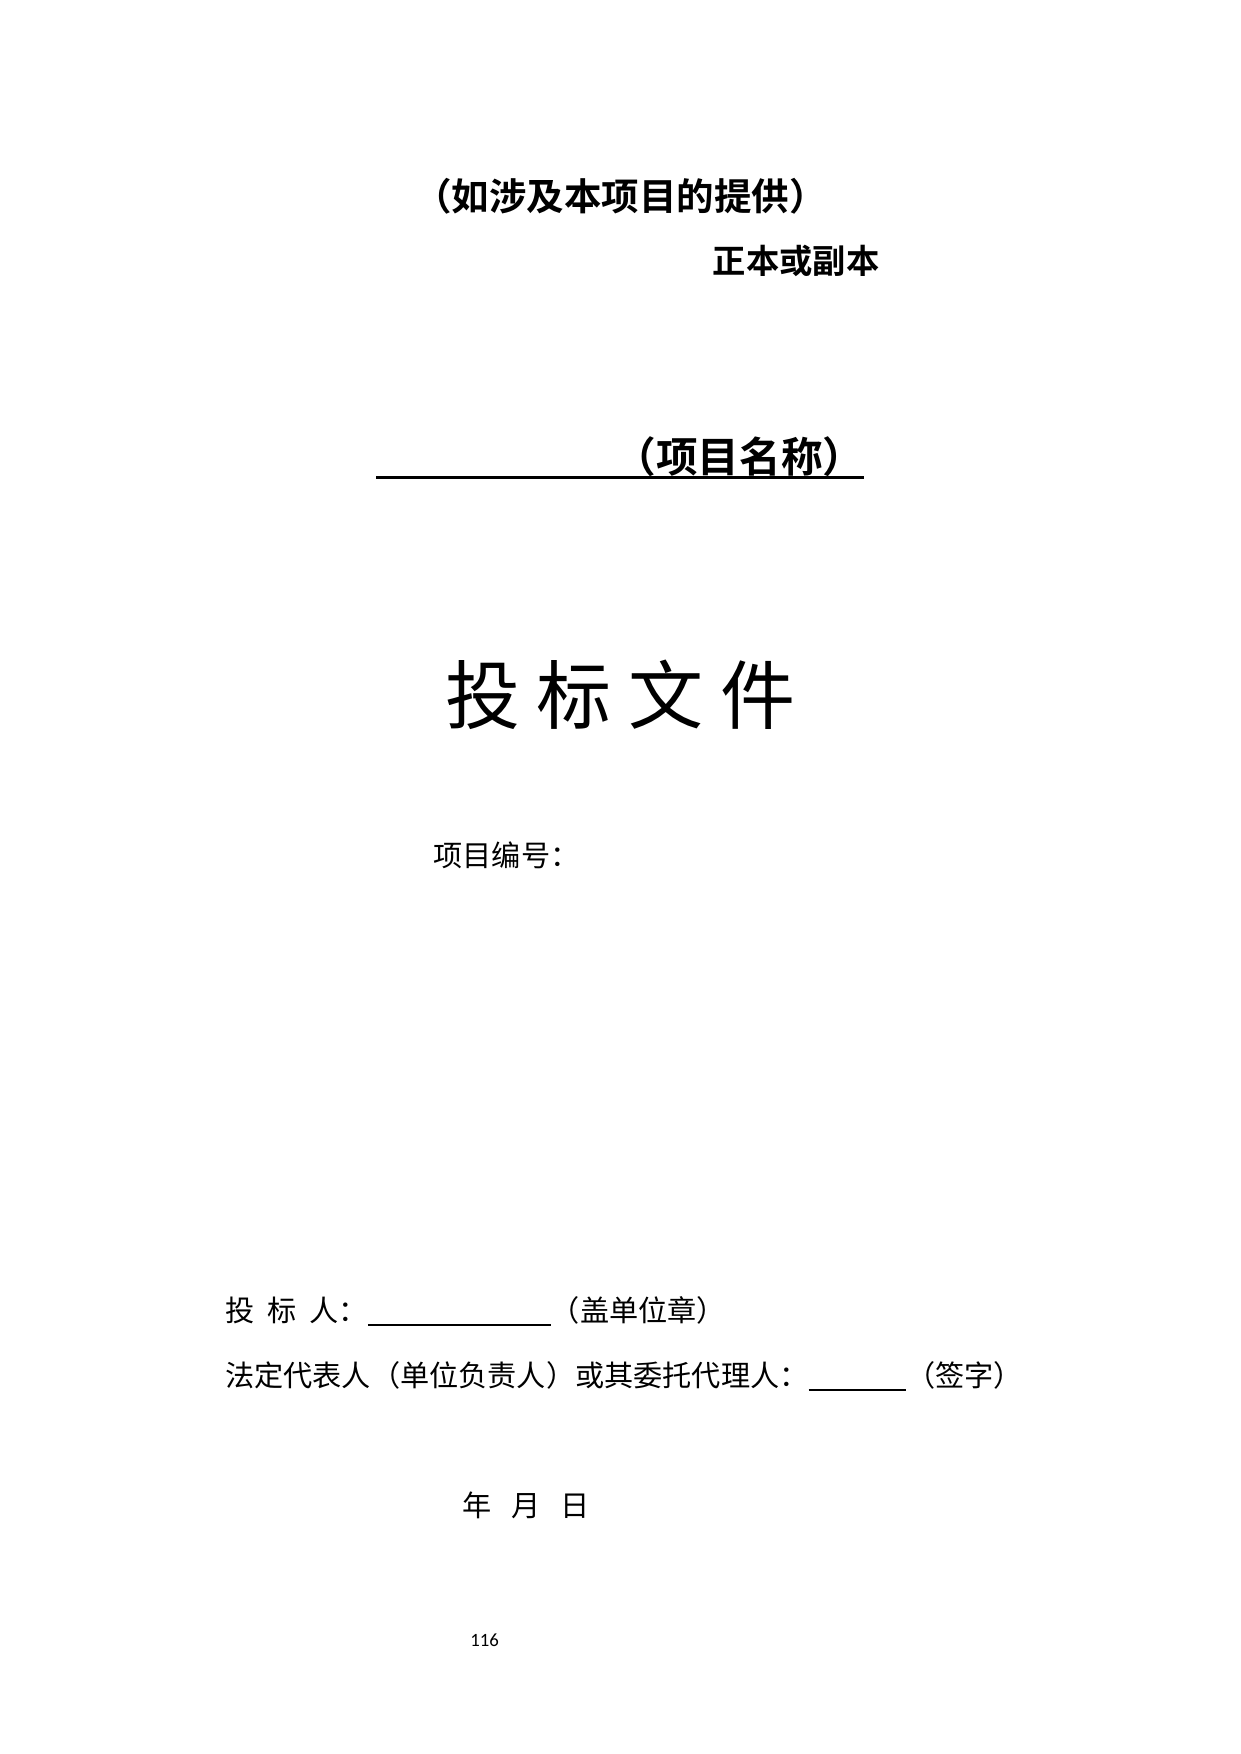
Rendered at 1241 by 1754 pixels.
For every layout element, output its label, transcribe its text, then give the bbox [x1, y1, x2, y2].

text 投 标 人： （盖单位章） [225, 1276, 1128, 1341]
text 法定代表人（单位负责人）或其委托代理人： （签字） [225, 1341, 1128, 1406]
text （项目名称） [112, 422, 1128, 487]
text （如涉及本项目的提供） [112, 162, 1128, 227]
text 正本或副本 [112, 227, 1128, 292]
text 投 标 文 件 [112, 626, 1128, 756]
text 年 月 日 [112, 1471, 1128, 1536]
text 项目编号： [112, 821, 1128, 886]
